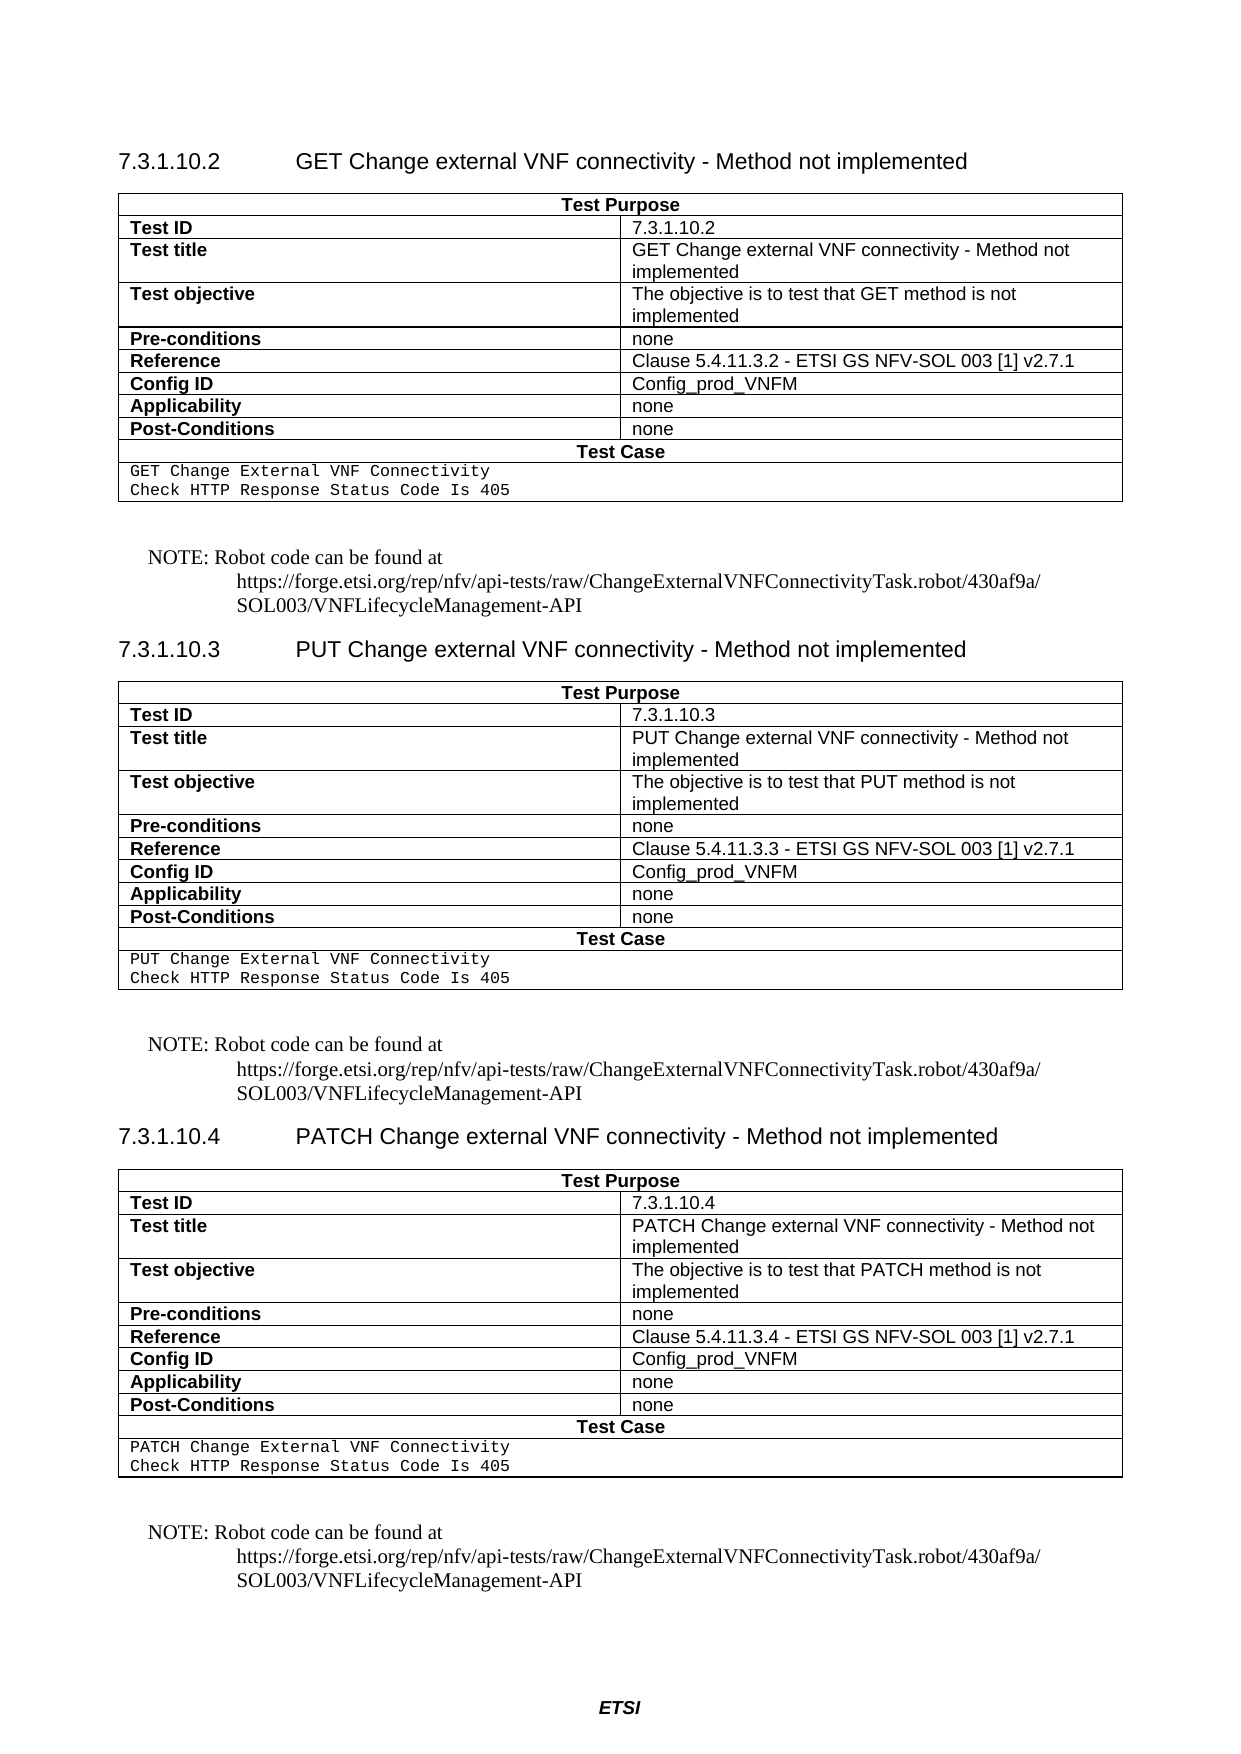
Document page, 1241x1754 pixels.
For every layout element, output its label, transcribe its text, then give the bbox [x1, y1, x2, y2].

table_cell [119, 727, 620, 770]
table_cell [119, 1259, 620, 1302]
subtitle 7.3.1.10.3 PUT Change external VNF connectivity - Method not implemented [118, 636, 1122, 662]
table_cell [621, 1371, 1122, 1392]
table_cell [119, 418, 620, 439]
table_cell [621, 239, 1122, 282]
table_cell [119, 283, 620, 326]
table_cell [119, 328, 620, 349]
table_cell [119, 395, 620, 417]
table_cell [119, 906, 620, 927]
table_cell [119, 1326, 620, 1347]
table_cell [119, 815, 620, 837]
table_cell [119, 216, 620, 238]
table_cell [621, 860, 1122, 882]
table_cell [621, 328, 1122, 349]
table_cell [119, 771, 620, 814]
text NOTE: Robot code can be found at https://forge.etsi.org/rep/nfv/api-tests/raw/ChangeExternalVNFConnectivityTask.robot/430af9a/SOL003/VNFLifecycleManagement-API [148, 1032, 1122, 1104]
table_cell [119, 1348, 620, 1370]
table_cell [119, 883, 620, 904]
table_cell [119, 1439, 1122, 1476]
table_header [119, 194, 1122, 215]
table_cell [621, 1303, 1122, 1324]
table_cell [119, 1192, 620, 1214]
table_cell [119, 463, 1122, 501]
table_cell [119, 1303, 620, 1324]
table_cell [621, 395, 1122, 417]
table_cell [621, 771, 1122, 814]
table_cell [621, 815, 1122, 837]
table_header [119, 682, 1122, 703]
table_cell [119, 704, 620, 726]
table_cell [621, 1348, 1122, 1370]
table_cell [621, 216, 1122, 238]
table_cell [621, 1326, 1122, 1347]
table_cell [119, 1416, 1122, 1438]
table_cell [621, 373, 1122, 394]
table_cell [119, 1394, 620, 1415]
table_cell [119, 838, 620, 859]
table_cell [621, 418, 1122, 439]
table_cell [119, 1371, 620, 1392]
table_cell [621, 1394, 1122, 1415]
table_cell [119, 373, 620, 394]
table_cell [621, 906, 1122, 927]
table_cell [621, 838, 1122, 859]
subtitle 7.3.1.10.4 PATCH Change external VNF connectivity - Method not implemented [118, 1123, 1122, 1150]
text NOTE: Robot code can be found at https://forge.etsi.org/rep/nfv/api-tests/raw/ChangeExternalVNFConnectivityTask.robot/430af9a/SOL003/VNFLifecycleManagement-API [148, 1520, 1122, 1592]
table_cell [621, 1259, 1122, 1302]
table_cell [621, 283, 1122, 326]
text NOTE: Robot code can be found at https://forge.etsi.org/rep/nfv/api-tests/raw/ChangeExternalVNFConnectivityTask.robot/430af9a/SOL003/VNFLifecycleManagement-API [148, 544, 1122, 617]
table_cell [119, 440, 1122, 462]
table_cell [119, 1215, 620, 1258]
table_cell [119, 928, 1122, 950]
subtitle 7.3.1.10.2 GET Change external VNF connectivity - Method not implemented [118, 148, 1122, 174]
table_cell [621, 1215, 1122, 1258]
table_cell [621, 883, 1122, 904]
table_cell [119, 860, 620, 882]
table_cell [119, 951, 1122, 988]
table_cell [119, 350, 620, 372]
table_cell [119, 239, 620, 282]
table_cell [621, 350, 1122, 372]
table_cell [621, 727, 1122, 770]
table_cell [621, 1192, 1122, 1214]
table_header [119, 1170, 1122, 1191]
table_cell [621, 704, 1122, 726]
